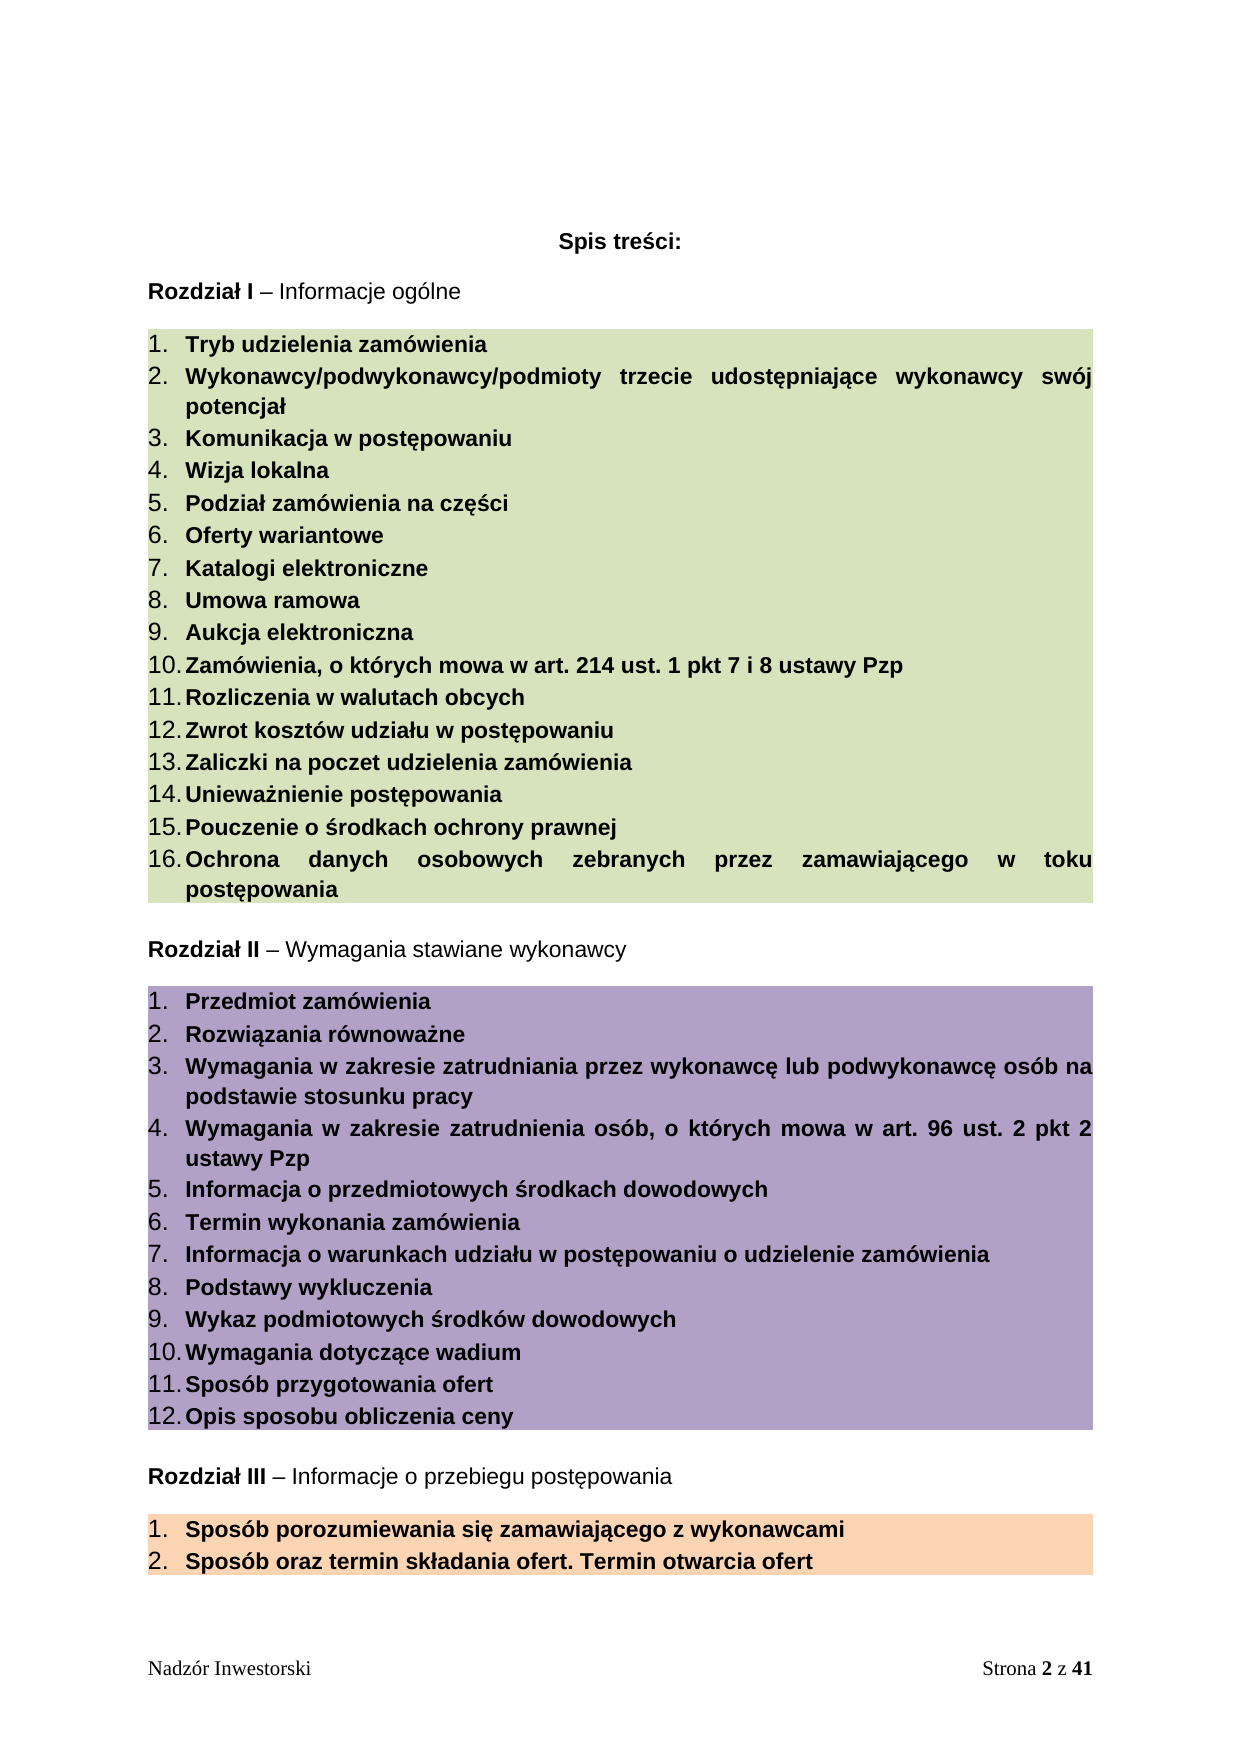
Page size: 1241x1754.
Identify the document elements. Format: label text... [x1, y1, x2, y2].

list Sposób oraz termin składania ofert. Termin otwarcia ofert [148, 1546, 1093, 1575]
list Rozwiązania równoważne [148, 1018, 1093, 1047]
list Termin wykonania zamówienia [148, 1207, 1093, 1236]
list Informacja o przedmiotowych środkach dowodowych [148, 1174, 1093, 1203]
list Zamówienia, o których mowa w art. 214 ust. 1 pkt 7 i 8 ustawy Pzp [148, 650, 1093, 678]
list Pouczenie o środkach ochrony prawnej [148, 812, 1093, 841]
list Wymagania w zakresie zatrudnienia osób, o których mowa w art. 96 ust. 2 pkt 2 ustawy Pzp [148, 1113, 1093, 1171]
list Sposób porozumiewania się zamawiającego z wykonawcami [148, 1514, 1093, 1543]
list Unieważnienie postępowania [148, 779, 1093, 808]
list Aukcja elektroniczna [148, 617, 1093, 646]
list Opis sposobu obliczenia ceny [148, 1401, 1093, 1430]
list Rozliczenia w walutach obcych [148, 682, 1093, 711]
list Zwrot kosztów udziału w postępowaniu [148, 714, 1093, 743]
list Informacja o warunkach udziału w postępowaniu o udzielenie zamówienia [148, 1239, 1093, 1268]
list Sposób przygotowania ofert [148, 1369, 1093, 1398]
list Ochrona danych osobowych zebranych przez zamawiającego w toku postępowania [148, 844, 1093, 903]
list Podział zamówienia na części [148, 488, 1093, 517]
list Umowa ramowa [148, 585, 1093, 614]
list Komunikacja w postępowaniu [148, 423, 1093, 452]
list Wymagania dotyczące wadium [148, 1336, 1093, 1365]
list Wymagania w zakresie zatrudniania przez wykonawcę lub podwykonawcę osób na podstawie stosunku pracy [148, 1051, 1093, 1109]
list Zaliczki na poczet udzielenia zamówienia [148, 747, 1093, 776]
text Rozdział I – Informacje ogólne [148, 278, 1093, 305]
list Katalogi elektroniczne [148, 553, 1093, 581]
list Oferty wariantowe [148, 520, 1093, 549]
list Tryb udzielenia zamówienia [148, 329, 1093, 358]
list Podstawy wykluczenia [148, 1272, 1093, 1300]
list Wykaz podmiotowych środków dowodowych [148, 1304, 1093, 1333]
text Rozdział III – Informacje o przebiegu postępowania [148, 1434, 1093, 1490]
text Spis treści: [148, 228, 1093, 254]
list Wykonawcy/podwykonawcy/podmioty trzecie udostępniające wykonawcy swój potencjał [148, 361, 1093, 420]
list Wizja lokalna [148, 455, 1093, 484]
text Rozdział II – Wymagania stawiane wykonawcy [148, 906, 1093, 962]
list Przedmiot zamówienia [148, 986, 1093, 1015]
